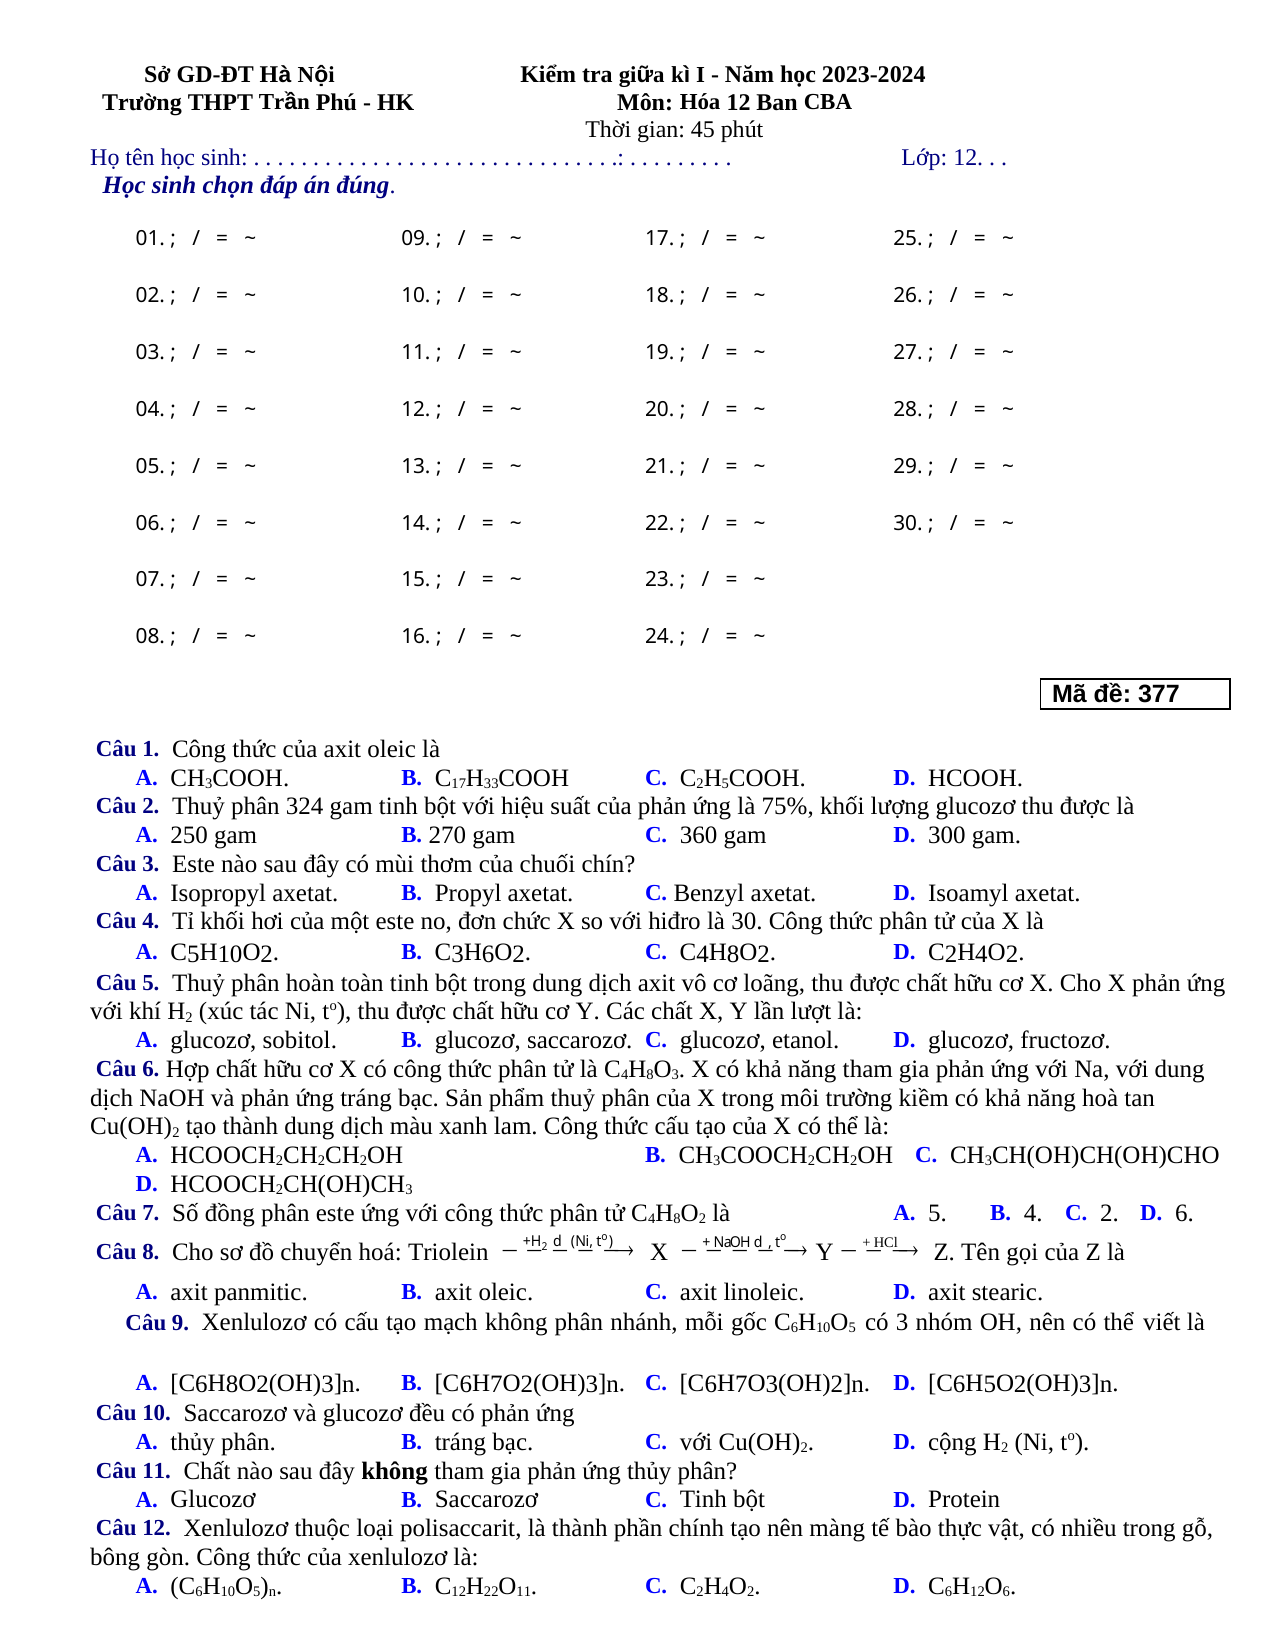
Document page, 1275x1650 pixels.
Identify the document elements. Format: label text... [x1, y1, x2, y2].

text 02. ; / = ~ 10. ; / = ~ 18. ; / = ~ 26. ; / = ~ [90, 280, 1230, 309]
text Câu 7. Số đồng phân este ứng với công thức phân tử C4H8O2 là A. 5. B. 4. C. 2. D. 6. [90, 1198, 1230, 1226]
text A. CH3COOH. B. C17H33COOH C. C2H5COOH. D. HCOOH. [90, 763, 1230, 791]
text Câu 5. Thuỷ phân hoàn toàn tinh bột trong dung dịch axit vô cơ loãng, thu được chất hữu cơ X. Cho X phản ứng với khí H2 (xúc tác Ni, to), thu được chất hữu cơ Y. Các chất X, Y lần lượt là: [90, 968, 1230, 1025]
text A. axit panmitic. B. axit oleic. C. axit linoleic. D. axit stearic. [90, 1277, 1230, 1306]
text A. glucozơ, fructozơ. B. glucozơ, saccarozơ. C. glucozơ, sobitol. D. glucozơ, etanol. Sở GD-ĐT Hà Nội Kiểm tra giữa kì I - Năm học 2023-2024 [90, 60, 1230, 88]
text Câu 6. Hợp chất hữu cơ X có công thức phân tử là C4H8O3. X có khả năng tham gia phản ứng với Na, với dung dịch NaOH và phản ứng tráng bạc. Sản phẩm thuỷ phân của X trong môi trường kiềm có khả năng hoà tan Cu(OH)2 tạo thành dung dịch màu xanh lam. Công thức cấu tạo của X có thể là: [90, 1054, 1230, 1140]
text Học sinh chọn đáp án đúng. [90, 170, 1230, 199]
text A. 250 gam B. 270 gam C. 360 gam D. 300 gam. [90, 820, 1230, 849]
text A. (C6H10O5)n. B. C12H22O11. C. C2H4O2. D. C6H12O6. [90, 1571, 1230, 1599]
text Họ tên học sinh: . . . . . . . . . . . . . . . . . . . . . . . . . . . . . . .: . . . . . . . . . Lớp: 12. . . [90, 143, 1230, 170]
text Câu 1. Công thức của axit oleic là [90, 734, 1230, 763]
text Thời gian: 45 phút [90, 115, 1230, 143]
text 01. ; / = ~ 09. ; / = ~ 17. ; / = ~ 25. ; / = ~ [90, 223, 1230, 252]
text 06. ; / = ~ 14. ; / = ~ 22. ; / = ~ 30. ; / = ~ [90, 508, 1230, 536]
text Câu 12. Xenlulozơ thuộc loại polisaccarit, là thành phần chính tạo nên màng tế bào thực vật, có nhiều trong gỗ, bông gòn. Công thức của xenlulozơ là: [90, 1513, 1230, 1571]
text Câu 3. Este nào sau đây có mùi thơm của chuối chín? [90, 849, 1230, 878]
text A. thủy phân. B. tráng bạc. C. với Cu(OH)2. D. cộng H2 (Ni, to). [90, 1427, 1230, 1456]
text 04. ; / = ~ 12. ; / = ~ 20. ; / = ~ 28. ; / = ~ [90, 394, 1230, 422]
text Trường THPT Trần Phú - HK Môn: Hóa 12 Ban CBA [90, 88, 1230, 115]
text Câu 4. Tỉ khối hơi của một este no, đơn chức X so với hiđro là 30. Công thức phân tử của X là [90, 906, 1230, 935]
text A. [C6H8O2(OH)3]n. B. [C6H7O2(OH)3]n. C. [C6H7O3(OH)2]n. D. [C6H5O2(OH)3]n. [90, 1366, 1230, 1398]
text 05. ; / = ~ 13. ; / = ~ 21. ; / = ~ 29. ; / = ~ [90, 451, 1230, 479]
text A. Isopropyl axetat. B. Propyl axetat. C. Benzyl axetat. D. Isoamyl axetat. [90, 878, 1230, 906]
text 07. ; / = ~ 15. ; / = ~ 23. ; / = ~ [90, 564, 1230, 593]
text 03. ; / = ~ 11. ; / = ~ 19. ; / = ~ 27. ; / = ~ [90, 337, 1230, 366]
text A. HCOOCH2CH2CH2OH B. CH3COOCH2CH2OH C. CH3CH(OH)CH(OH)CHO D. HCOOCH2CH(OH)CH3 [90, 1140, 1230, 1198]
text Câu 10. Saccarozơ và glucozơ đều có phản ứng [90, 1398, 1230, 1427]
text Câu 9. Xenlulozơ có cấu tạo mạch không phân nhánh, mỗi gốc C6H10O5 có 3 nhóm OH, nên có thể viết là [90, 1306, 1230, 1338]
text A. C5H10O2. B. C3H6O2. C. C4H8O2. D. C2H4O2. [90, 935, 1230, 968]
table_header Mã đề: 377 [1041, 680, 1229, 708]
text 08. ; / = ~ 16. ; / = ~ 24. ; / = ~ [90, 621, 1230, 650]
text A. glucozơ, sobitol. B. glucozơ, saccarozơ. C. glucozơ, etanol. D. glucozơ, fructozơ. [90, 1025, 1230, 1054]
text Câu 11. Chất nào sau đây không tham gia phản ứng thủy phân? [90, 1456, 1230, 1484]
text A. Glucozơ B. Saccarozơ C. Tinh bột D. Protein [90, 1484, 1230, 1513]
text Câu 2. Thuỷ phân 324 gam tinh bột với hiệu suất của phản ứng là 75%, khối lượng glucozơ thu được là [90, 791, 1230, 820]
text Câu 8. Cho sơ đồ chuyển hoá: Triolein X Y Z. Tên gọi của Z là [90, 1226, 1230, 1277]
